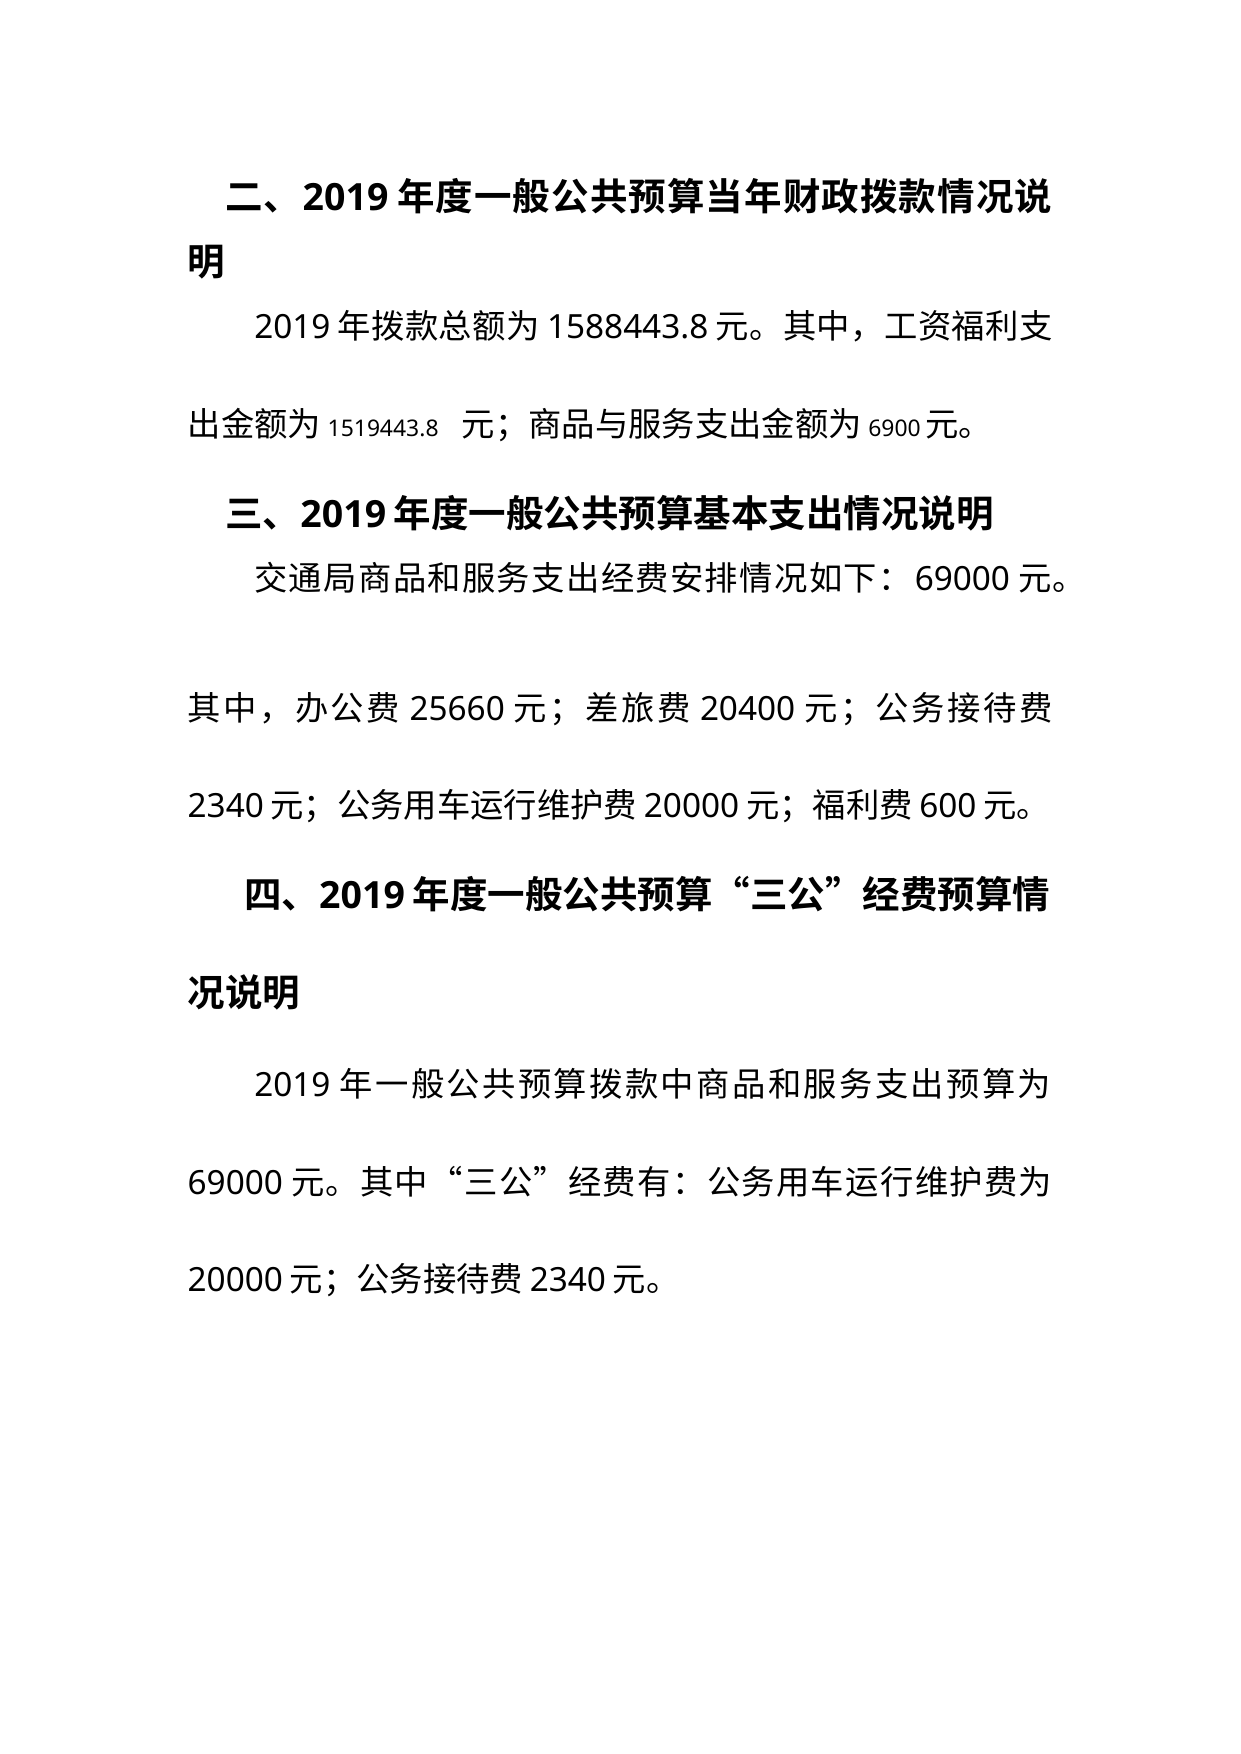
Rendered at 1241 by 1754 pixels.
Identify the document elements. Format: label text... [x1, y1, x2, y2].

text 四、2019年度一般公共预算“三公”经费预算情况说明 [187, 860, 1053, 1023]
text 二、2019年度一般公共预算当年财政拨款情况说明 [187, 162, 1053, 292]
text 三、2019年度一般公共预算基本支出情况说明 [187, 478, 1053, 543]
text 其中，办公费25660元；差旅费20400元；公务接待费2340元；公务用车运行维护费20000元；福利费600元。 [187, 673, 1053, 836]
text 2019年一般公共预算拨款中商品和服务支出预算为69000元。其中“三公”经费有：公务用车运行维护费为20000元；公务接待费2340元。 [187, 1050, 1053, 1310]
text 交通局商品和服务支出经费安排情况如下：69000元。 [187, 543, 1053, 673]
text 2019年拨款总额为1588443.8元。其中，工资福利支出金额为1519443.8 元；商品与服务支出金额为6900元。 [187, 292, 1053, 454]
